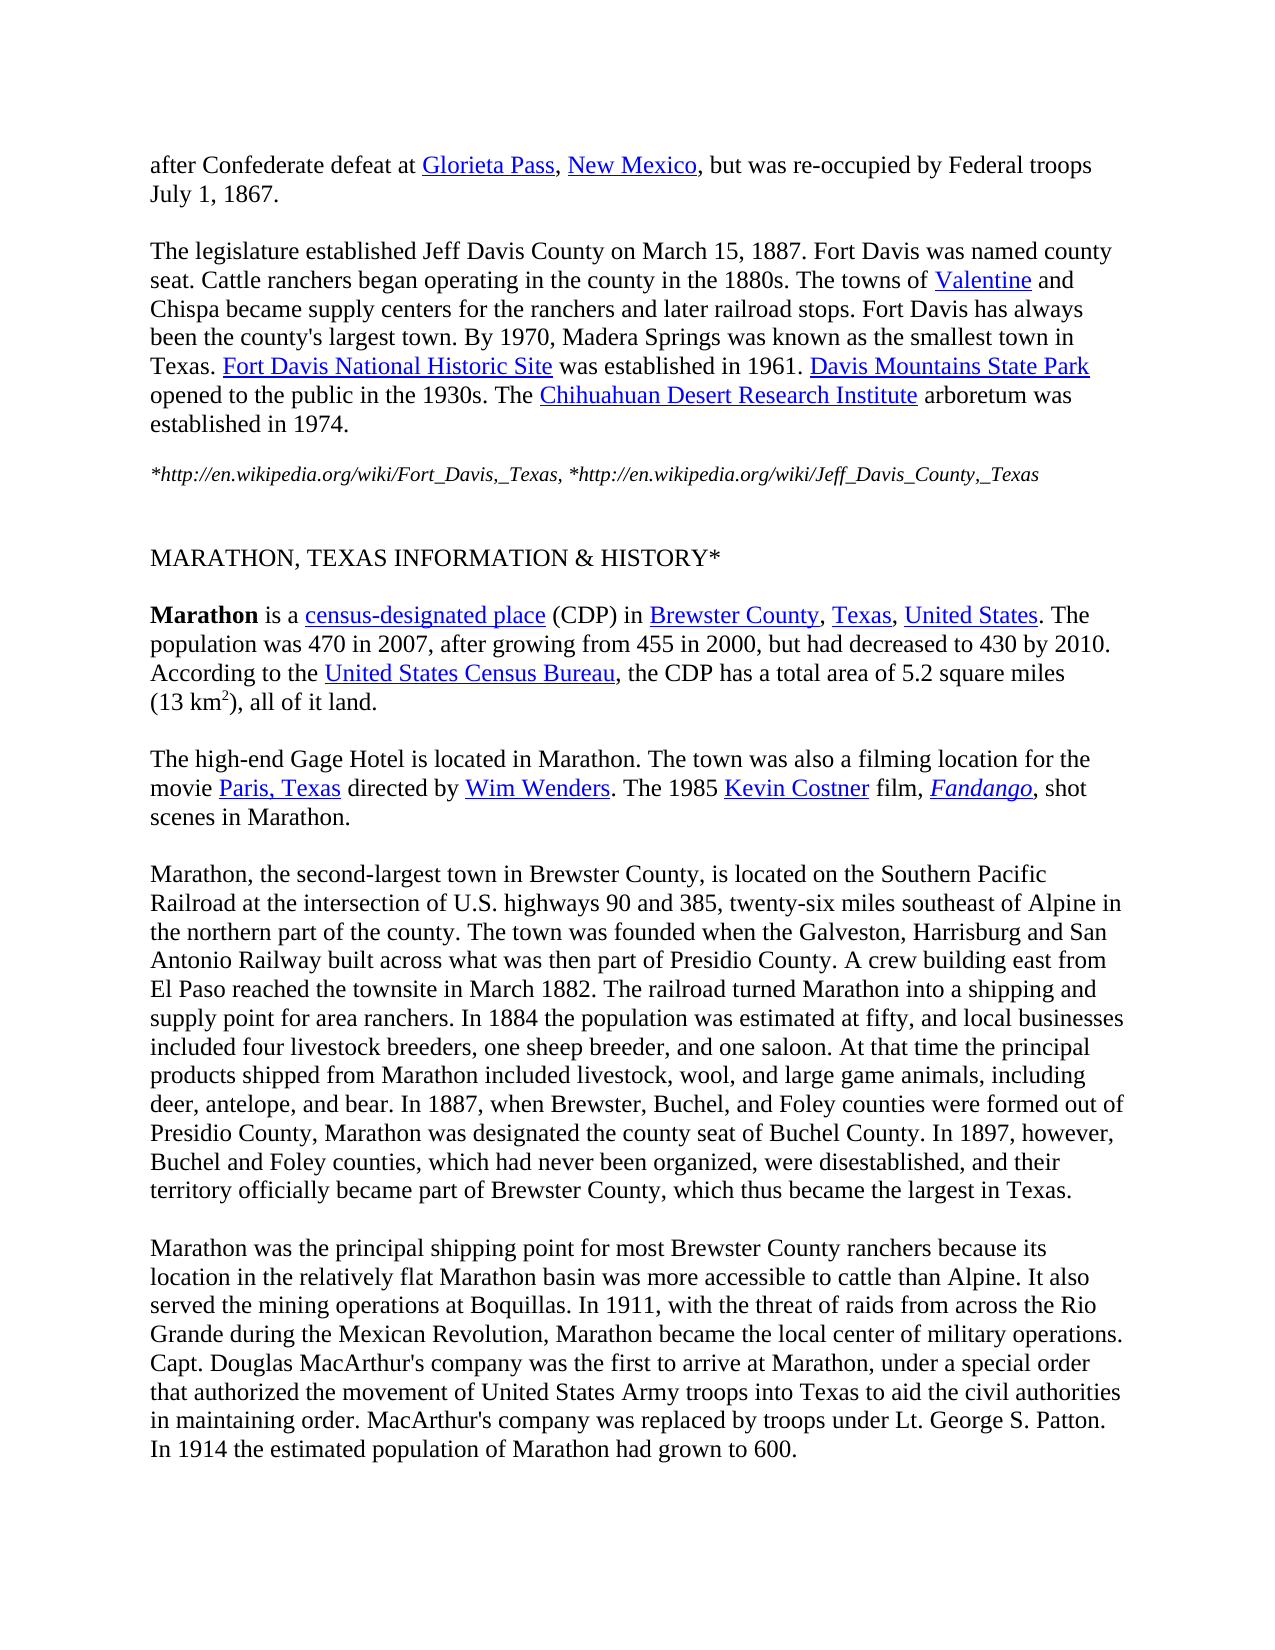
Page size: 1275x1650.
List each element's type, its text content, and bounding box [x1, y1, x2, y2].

text *http://en.wikipedia.org/wiki/Fort_Davis,_Texas, *http://en.wikipedia.org/wiki/Jeff_Davis_County,_Texas [150, 462, 1125, 486]
text Marathon was the principal shipping point for most Brewster County ranchers because its location in the relatively flat Marathon basin was more accessible to cattle than Alpine. It also served the mining operations at Boquillas. In 1911, with the threat of raids from across the Rio Grande during the Mexican Revolution, Marathon became the local center of military operations. Capt. Douglas MacArthur's company was the first to arrive at Marathon, under a special order that authorized the movement of United States Army troops into Texas to aid the civil authorities in maintaining order. MacArthur's company was replaced by troops under Lt. George S. Patton. In 1914 the estimated population of Marathon had grown to 600. [150, 1233, 1125, 1463]
text Marathon, the second-largest town in Brewster County, is located on the Southern Pacific Railroad at the intersection of U.S. highways 90 and 385, twenty-six miles southeast of Alpine in the northern part of the county. The town was founded when the Galveston, Harrisburg and San Antonio Railway built across what was then part of Presidio County. A crew building east from El Paso reached the townsite in March 1882. The railroad turned Marathon into a shipping and supply point for area ranchers. In 1884 the population was estimated at fifty, and local businesses included four livestock breeders, one sheep breeder, and one saloon. At that time the principal products shipped from Marathon included livestock, wool, and large game animals, including deer, antelope, and bear. In 1887, when Brewster, Buchel, and Foley counties were formed out of Presidio County, Marathon was designated the county seat of Buchel County. In 1897, however, Buchel and Foley counties, which had never been organized, were disestablished, and their territory officially became part of Brewster County, which thus became the largest in Texas. [150, 859, 1125, 1204]
text The high-end Gage Hotel is located in Marathon. The town was also a filming location for the movie Paris, Texas directed by Wim Wenders. The 1985 Kevin Costner film, Fandango, shot scenes in Marathon. [150, 744, 1125, 831]
text MARATHON, TEXAS INFORMATION & HISTORY* [150, 543, 1125, 572]
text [150, 150, 1125, 207]
text The legislature established Jeff Davis County on March 15, 1887. Fort Davis was named county seat. Cattle ranchers began operating in the county in the 1880s. The towns of Valentine and Chispa became supply centers for the ranchers and later railroad stops. Fort Davis has always been the county's largest town. By 1970, Madera Springs was known as the smallest town in Texas. Fort Davis National Historic Site was established in 1961. Davis Mountains State Park opened to the public in the 1930s. The Chihuahuan Desert Research Institute arboretum was established in 1974. [150, 236, 1125, 437]
text Marathon is a census-designated place (CDP) in Brewster County, Texas, United States. The population was 470 in 2007, after growing from 455 in 2000, but had decreased to 430 by 2010. According to the United States Census Bureau, the CDP has a total area of 5.2 square miles (13 km2), all of it land. [150, 601, 1125, 716]
